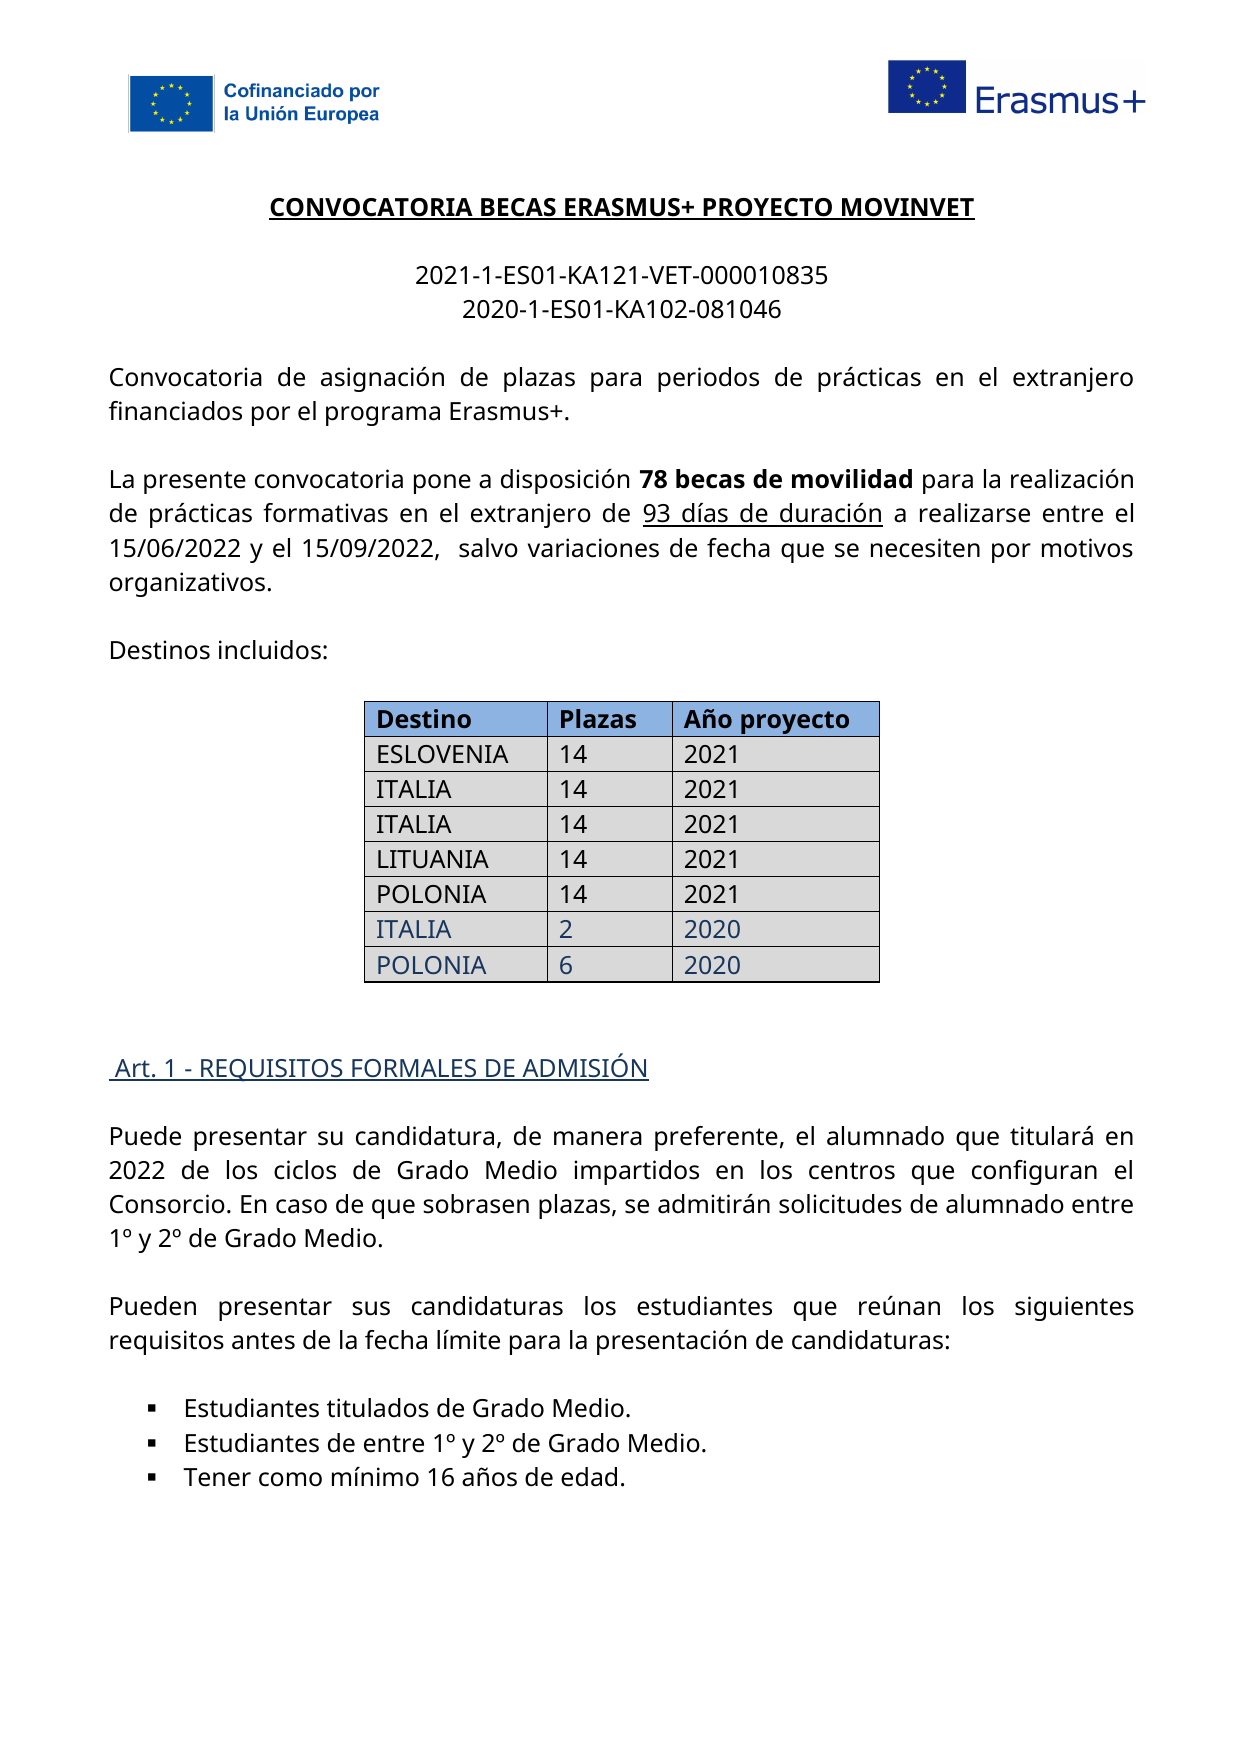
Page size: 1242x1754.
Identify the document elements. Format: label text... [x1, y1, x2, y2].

table_cell 2020 [673, 947, 879, 981]
table_cell LITUANIA [365, 842, 547, 876]
text 2020-1-ES01-KA102-081046 [108, 292, 1135, 326]
list Estudiantes titulados de Grado Medio. [146, 1391, 1135, 1425]
table_header Destino [365, 702, 547, 736]
list Tener como mínimo 16 años de edad. [146, 1459, 1135, 1493]
table_cell POLONIA [365, 877, 547, 911]
table_header Plazas [548, 702, 672, 736]
picture [126, 72, 423, 135]
table_cell ITALIA [365, 772, 547, 806]
table_cell POLONIA [365, 947, 547, 981]
table_cell 14 [548, 877, 672, 911]
text La presente convocatoria pone a disposición 78 becas de movilidad para la realización de prácticas formativas en el extranjero de 93 días de duración a realizarse entre el 15/06/2022 y el 15/09/2022, salvo variaciones de fecha que se necesiten por motivos organizativos. [108, 462, 1135, 598]
text Art. 1 - REQUISITOS FORMALES DE ADMISIÓN [108, 1051, 1135, 1084]
table_cell ITALIA [365, 912, 547, 946]
table_cell 2021 [673, 842, 879, 876]
table_cell 6 [548, 947, 672, 981]
table_cell 2021 [673, 772, 879, 806]
table_cell 14 [548, 772, 672, 806]
table_cell 2021 [673, 737, 879, 771]
table_cell 2021 [673, 877, 879, 911]
table_cell ITALIA [365, 807, 547, 841]
table_header Año proyecto [673, 702, 879, 736]
table_cell 2 [548, 912, 672, 946]
picture [887, 59, 1147, 114]
text Pueden presentar sus candidaturas los estudiantes que reúnan los siguientes requisitos antes de la fecha límite para la presentación de candidaturas: [108, 1289, 1135, 1357]
table_cell 2021 [673, 807, 879, 841]
text CONVOCATORIA BECAS ERASMUS+ PROYECTO MOVINVET [108, 189, 1135, 224]
text Destinos incluidos: [108, 632, 1135, 666]
table_cell 2020 [673, 912, 879, 946]
text Convocatoria de asignación de plazas para periodos de prácticas en el extranjero financiados por el programa Erasmus+. [108, 360, 1135, 428]
list Estudiantes de entre 1º y 2º de Grado Medio. [146, 1425, 1135, 1459]
table_cell ESLOVENIA [365, 737, 547, 771]
table_cell 14 [548, 807, 672, 841]
text 2021‐1‐ES01‐KA121‐VET‐000010835 [108, 258, 1135, 292]
table_cell 14 [548, 842, 672, 876]
table_cell 14 [548, 737, 672, 771]
text Puede presentar su candidatura, de manera preferente, el alumnado que titulará en 2022 de los ciclos de Grado Medio impartidos en los centros que configuran el Consorcio. En caso de que sobrasen plazas, se admitirán solicitudes de alumnado entre 1º y 2º de Grado Medio. [108, 1119, 1135, 1255]
